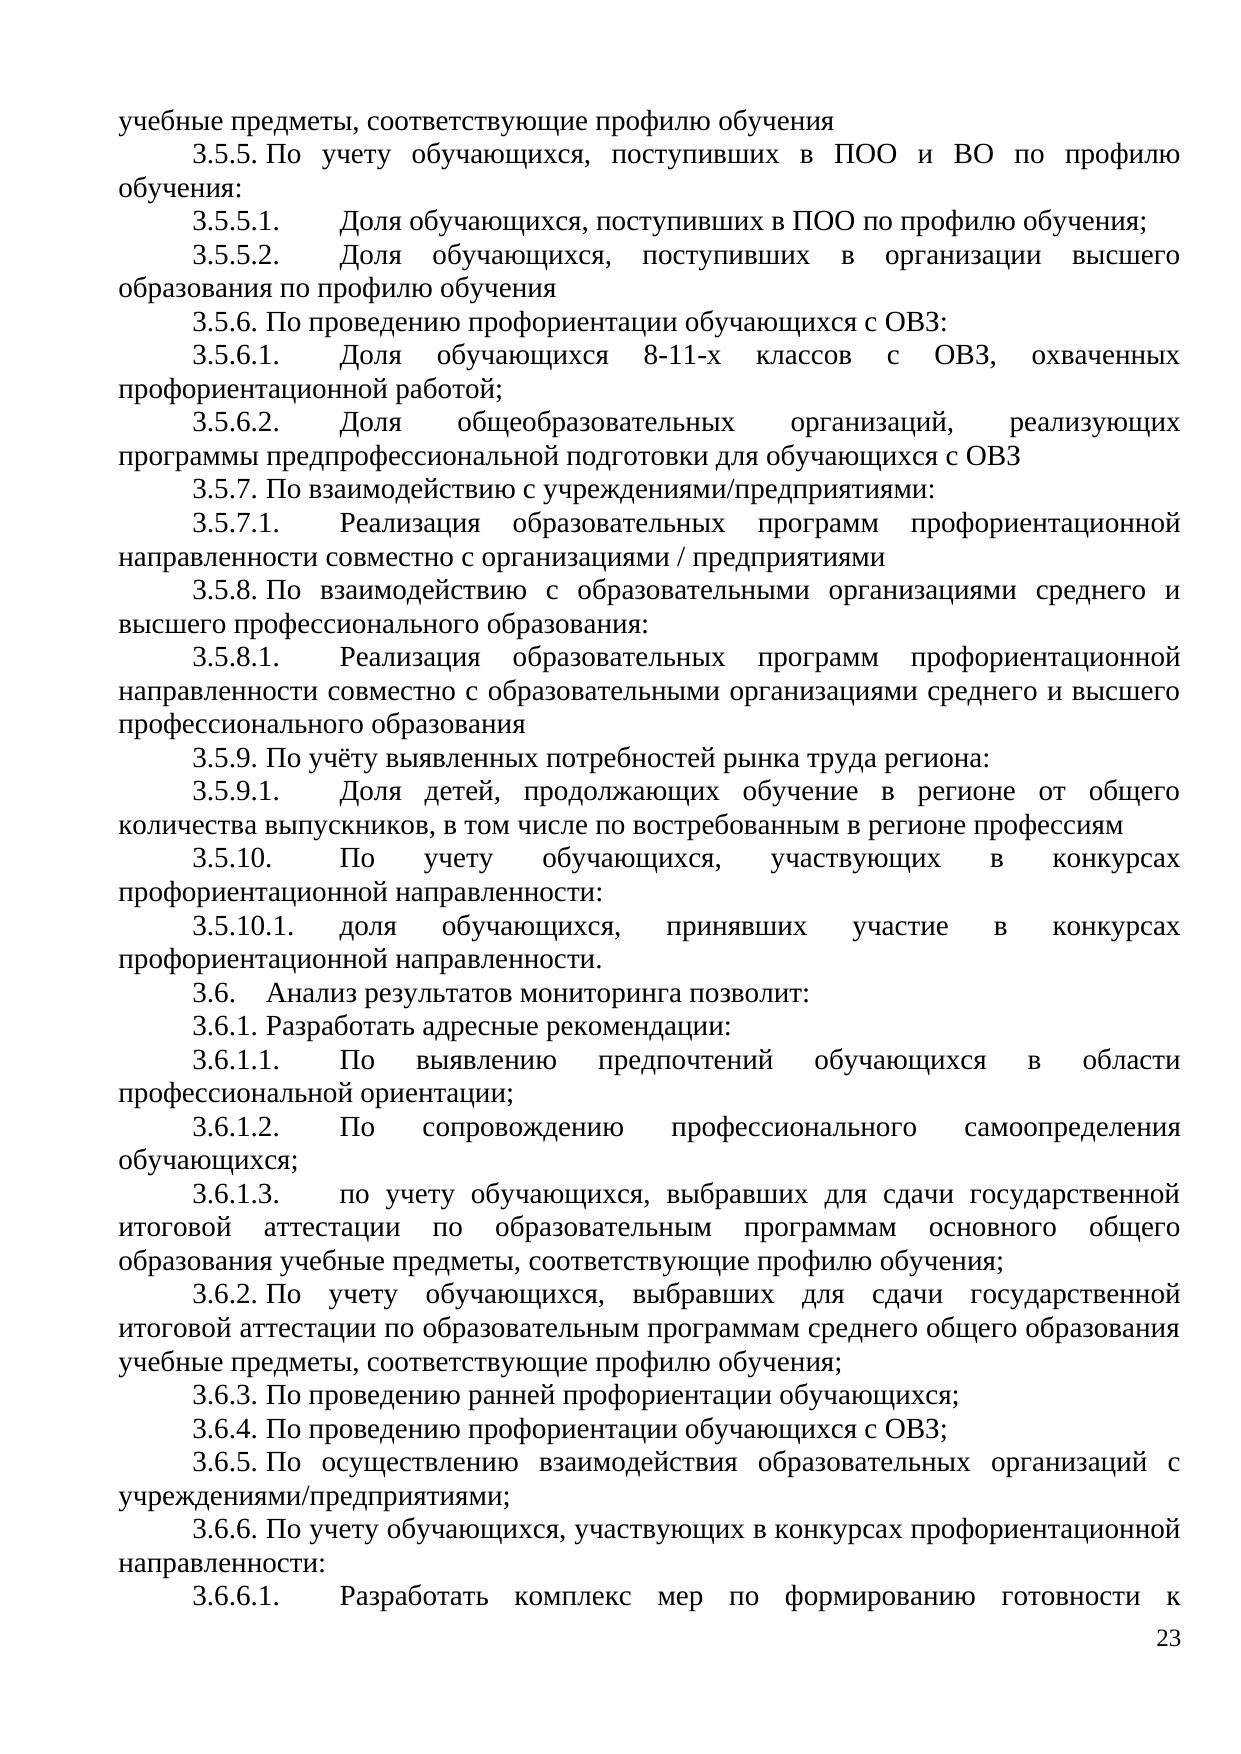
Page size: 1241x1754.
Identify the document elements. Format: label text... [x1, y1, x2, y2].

list По учету обучающихся, выбравших для сдачи государственной итоговой аттестации по образовательным программам среднего общего образования учебные предметы, соответствующие профилю обучения; [118, 1277, 1181, 1377]
list По проведению профориентации обучающихся с ОВЗ; [118, 1411, 1181, 1444]
list Доля обучающихся, поступивших в ПОО по профилю обучения; [118, 203, 1181, 237]
list По учету обучающихся, участвующих в конкурсах профориентационной направленности: [118, 841, 1181, 908]
list Доля общеобразовательных организаций, реализующих программы предпрофессиональной подготовки для обучающихся с ОВЗ [118, 404, 1181, 472]
list Разработать адресные рекомендации: [118, 1008, 1181, 1042]
list Анализ результатов мониторинга позволит: [118, 975, 1181, 1008]
list По взаимодействию с учреждениями/предприятиями: [118, 472, 1181, 505]
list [118, 103, 1181, 136]
list По осуществлению взаимодействия образовательных организаций с учреждениями/предприятиями; [118, 1444, 1181, 1511]
list По проведению ранней профориентации обучающихся; [118, 1377, 1181, 1411]
list По учету обучающихся, участвующих в конкурсах профориентационной направленности: [118, 1511, 1181, 1578]
list По взаимодействию с образовательными организациями среднего и высшего профессионального образования: [118, 572, 1181, 639]
list Реализация образовательных программ профориентационной направленности совместно с образовательными организациями среднего и высшего профессионального образования [118, 639, 1181, 740]
list Доля обучающихся 8-11-х классов с ОВЗ, охваченных профориентационной работой; [118, 337, 1181, 404]
list По сопровождению профессионального самоопределения обучающихся; [118, 1109, 1181, 1176]
list По учёту выявленных потребностей рынка труда региона: [118, 740, 1181, 773]
list Доля обучающихся, поступивших в организации высшего образования по профилю обучения [118, 237, 1181, 304]
list По проведению профориентации обучающихся с ОВЗ: [118, 304, 1181, 337]
list доля обучающихся, принявших участие в конкурсах профориентационной направленности. [118, 908, 1181, 975]
list по учету обучающихся, выбравших для сдачи государственной итоговой аттестации по образовательным программам основного общего образования учебные предметы, соответствующие профилю обучения; [118, 1176, 1181, 1277]
list Доля детей, продолжающих обучение в регионе от общего количества выпускников, в том числе по востребованным в регионе профессиям [118, 773, 1181, 841]
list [118, 1578, 1181, 1612]
list По учету обучающихся, поступивших в ПОО и ВО по профилю обучения: [118, 136, 1181, 203]
list По выявлению предпочтений обучающихся в области профессиональной ориентации; [118, 1042, 1181, 1109]
list Реализация образовательных программ профориентационной направленности совместно с организациями / предприятиями [118, 505, 1181, 572]
